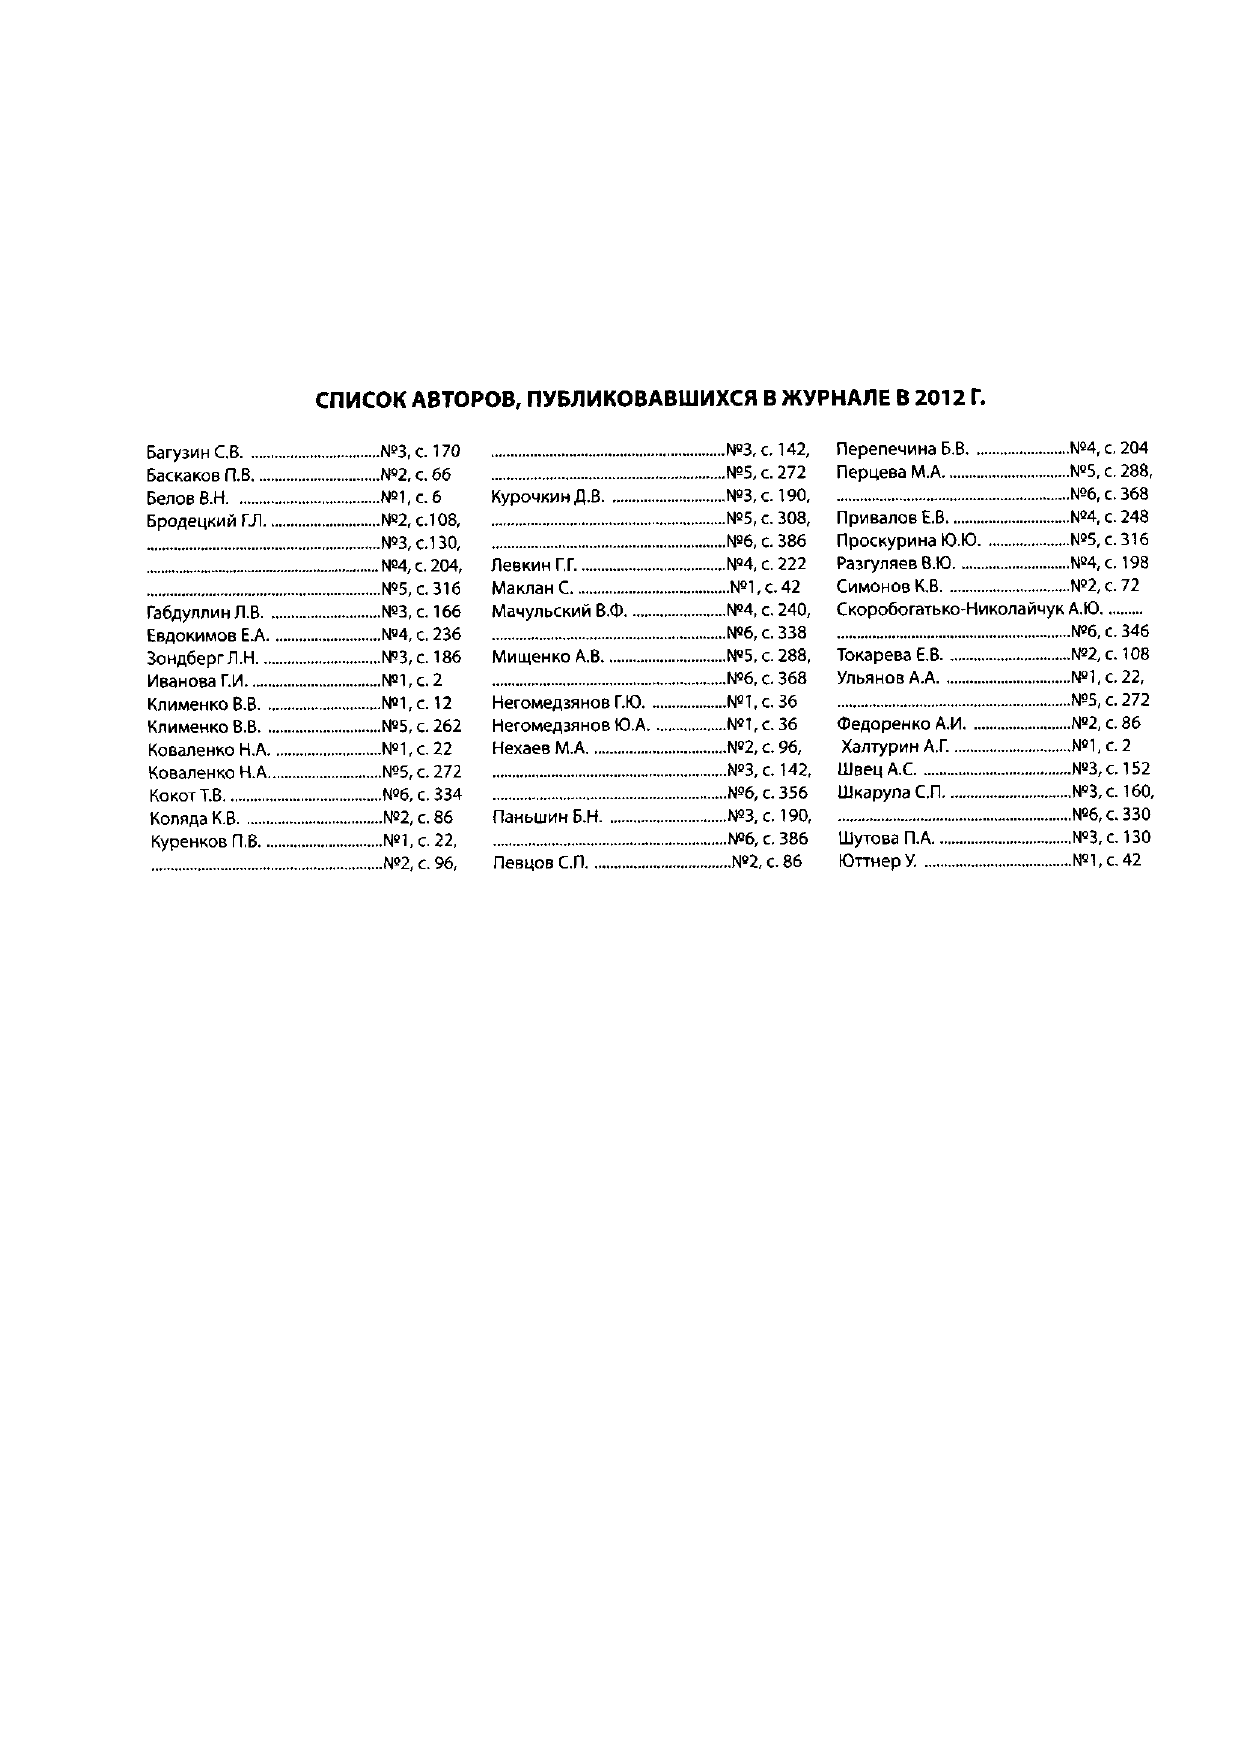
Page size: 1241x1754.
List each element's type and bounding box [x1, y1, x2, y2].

picture [85, 354, 1198, 926]
